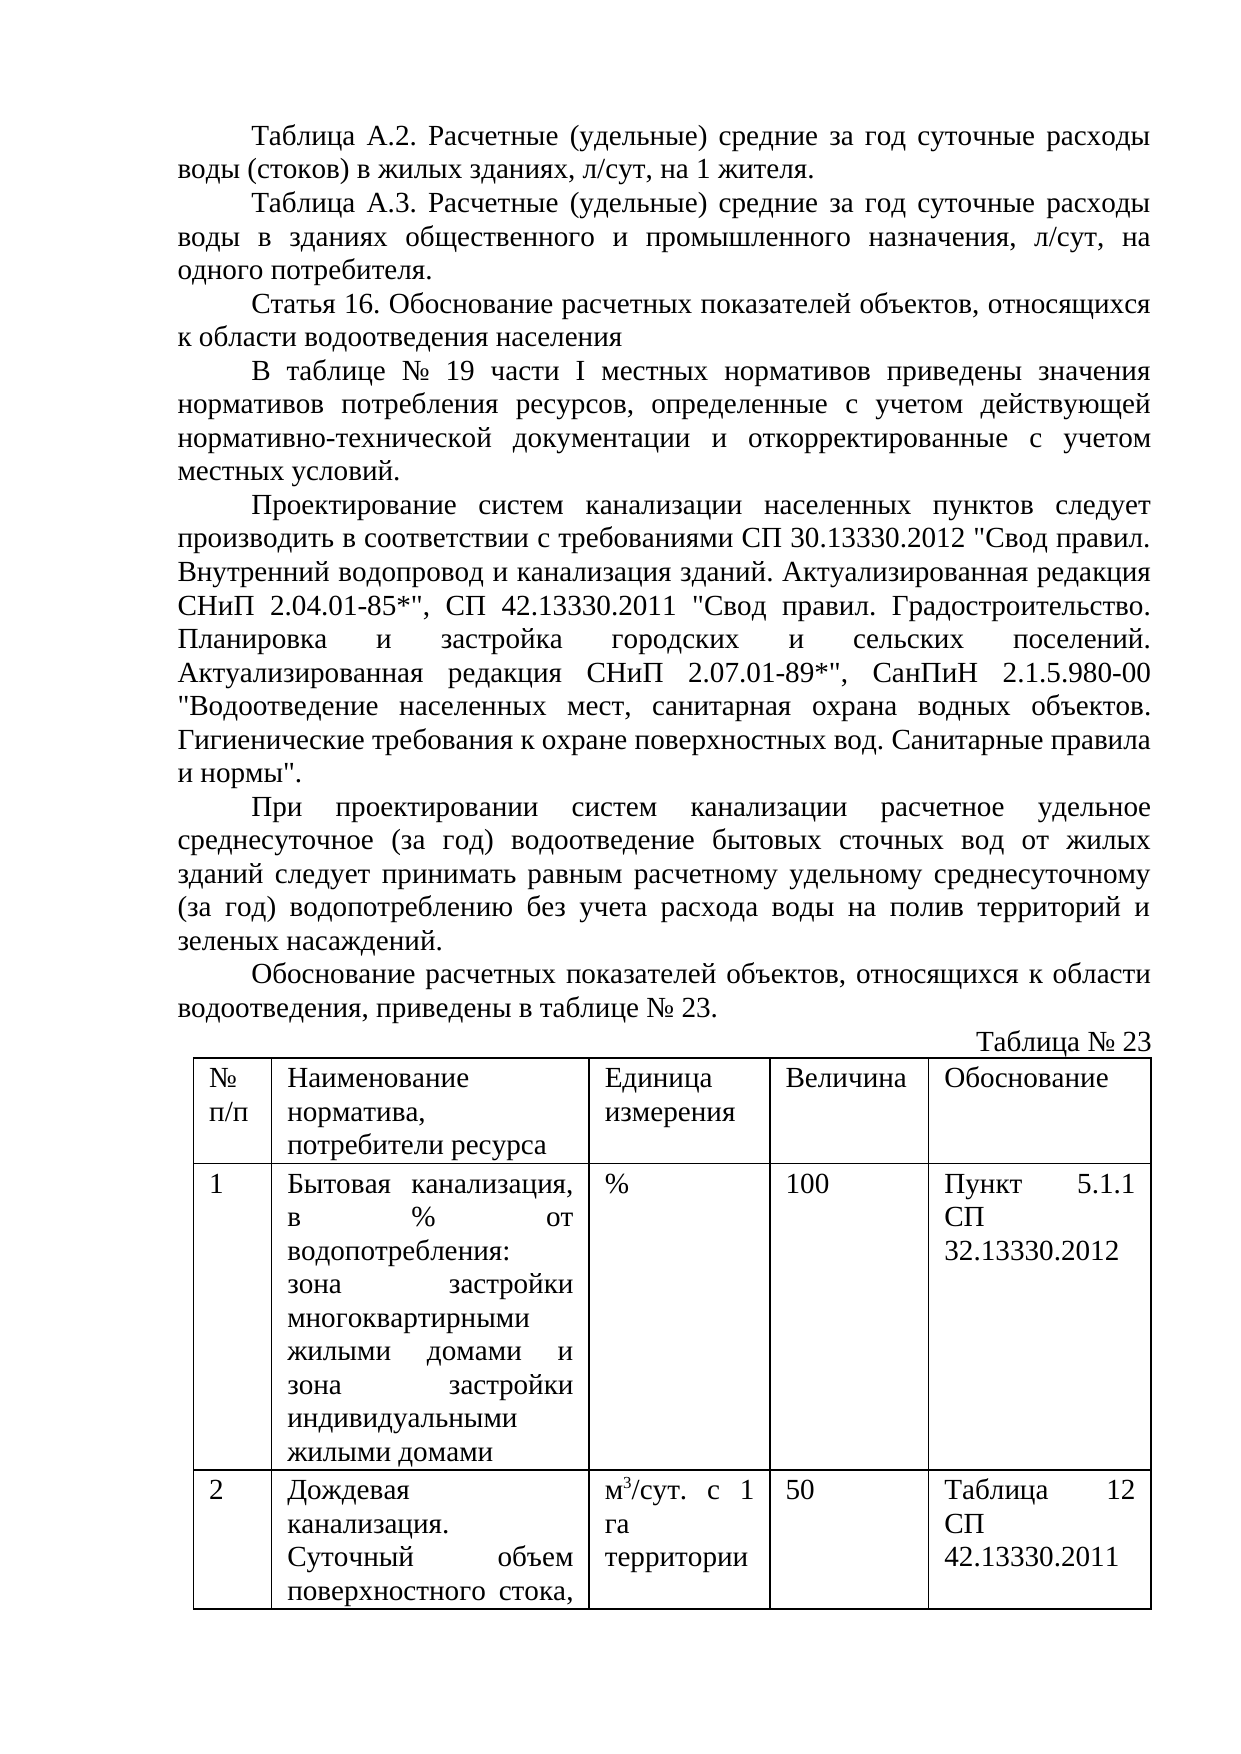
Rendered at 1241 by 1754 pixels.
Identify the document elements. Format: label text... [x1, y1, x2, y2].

text Обоснование расчетных показателей объектов, относящихся к области водоотведения, приведены в таблице № 23. [177, 957, 1152, 1024]
table_header Величина [771, 1059, 928, 1163]
text При проектировании систем канализации расчетное удельное среднесуточное (за год) водоотведение бытовых сточных вод от жилых зданий следует принимать равным расчетному удельному среднесуточному (за год) водопотреблению без учета расхода воды на полив территорий и зеленых насаждений. [177, 789, 1152, 957]
table_cell 100 [771, 1164, 928, 1469]
table_cell % [590, 1164, 769, 1469]
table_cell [929, 1471, 1150, 1608]
table_cell Бытовая канализация, в % от водопотребления: зона застройки многоквартирными жилыми домами и зона застройки индивидуальными жилыми домами [272, 1164, 588, 1469]
text Проектирование систем канализации населенных пунктов следует производить в соответствии с требованиями СП 30.13330.2012 "Свод правил. Внутренний водопровод и канализация зданий. Актуализированная редакция СНиП 2.04.01-85*", СП 42.13330.2011 "Свод правил. Градостроительство. Планировка и застройка городских и сельских поселений. Актуализированная редакция СНиП 2.07.01-89*", СанПиН 2.1.5.980-00 "Водоотведение населенных мест, санитарная охрана водных объектов. Гигиенические требования к охране поверхностных вод. Санитарные правила и нормы". [177, 487, 1152, 789]
text Таблица А.3. Расчетные (удельные) средние за год суточные расходы воды в зданиях общественного и промышленного назначения, л/сут, на одного потребителя. [177, 185, 1152, 286]
table_header Наименование норматива, потребители ресурса [272, 1059, 588, 1163]
table_header Единица измерения [590, 1059, 769, 1163]
text В таблице № 19 части I местных нормативов приведены значения нормативов потребления ресурсов, определенные с учетом действующей нормативно-технической документации и откорректированные с учетом местных условий. [177, 353, 1152, 487]
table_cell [272, 1471, 588, 1608]
text Таблица А.2. Расчетные (удельные) средние за год суточные расходы воды (стоков) в жилых зданиях, л/сут, на 1 жителя. [177, 118, 1152, 185]
table_cell 1 [194, 1164, 271, 1469]
text Таблица № 23 [177, 1024, 1152, 1057]
table_header Обоснование [929, 1059, 1150, 1163]
table_header № п/п [194, 1059, 271, 1163]
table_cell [590, 1471, 769, 1608]
table_cell Пункт 5.1.1 СП 32.13330.2012 [929, 1164, 1150, 1469]
text Статья 16. Обоснование расчетных показателей объектов, относящихся к области водоотведения населения [177, 286, 1152, 353]
table_cell 2 [194, 1471, 271, 1608]
table_cell 50 [771, 1471, 928, 1608]
